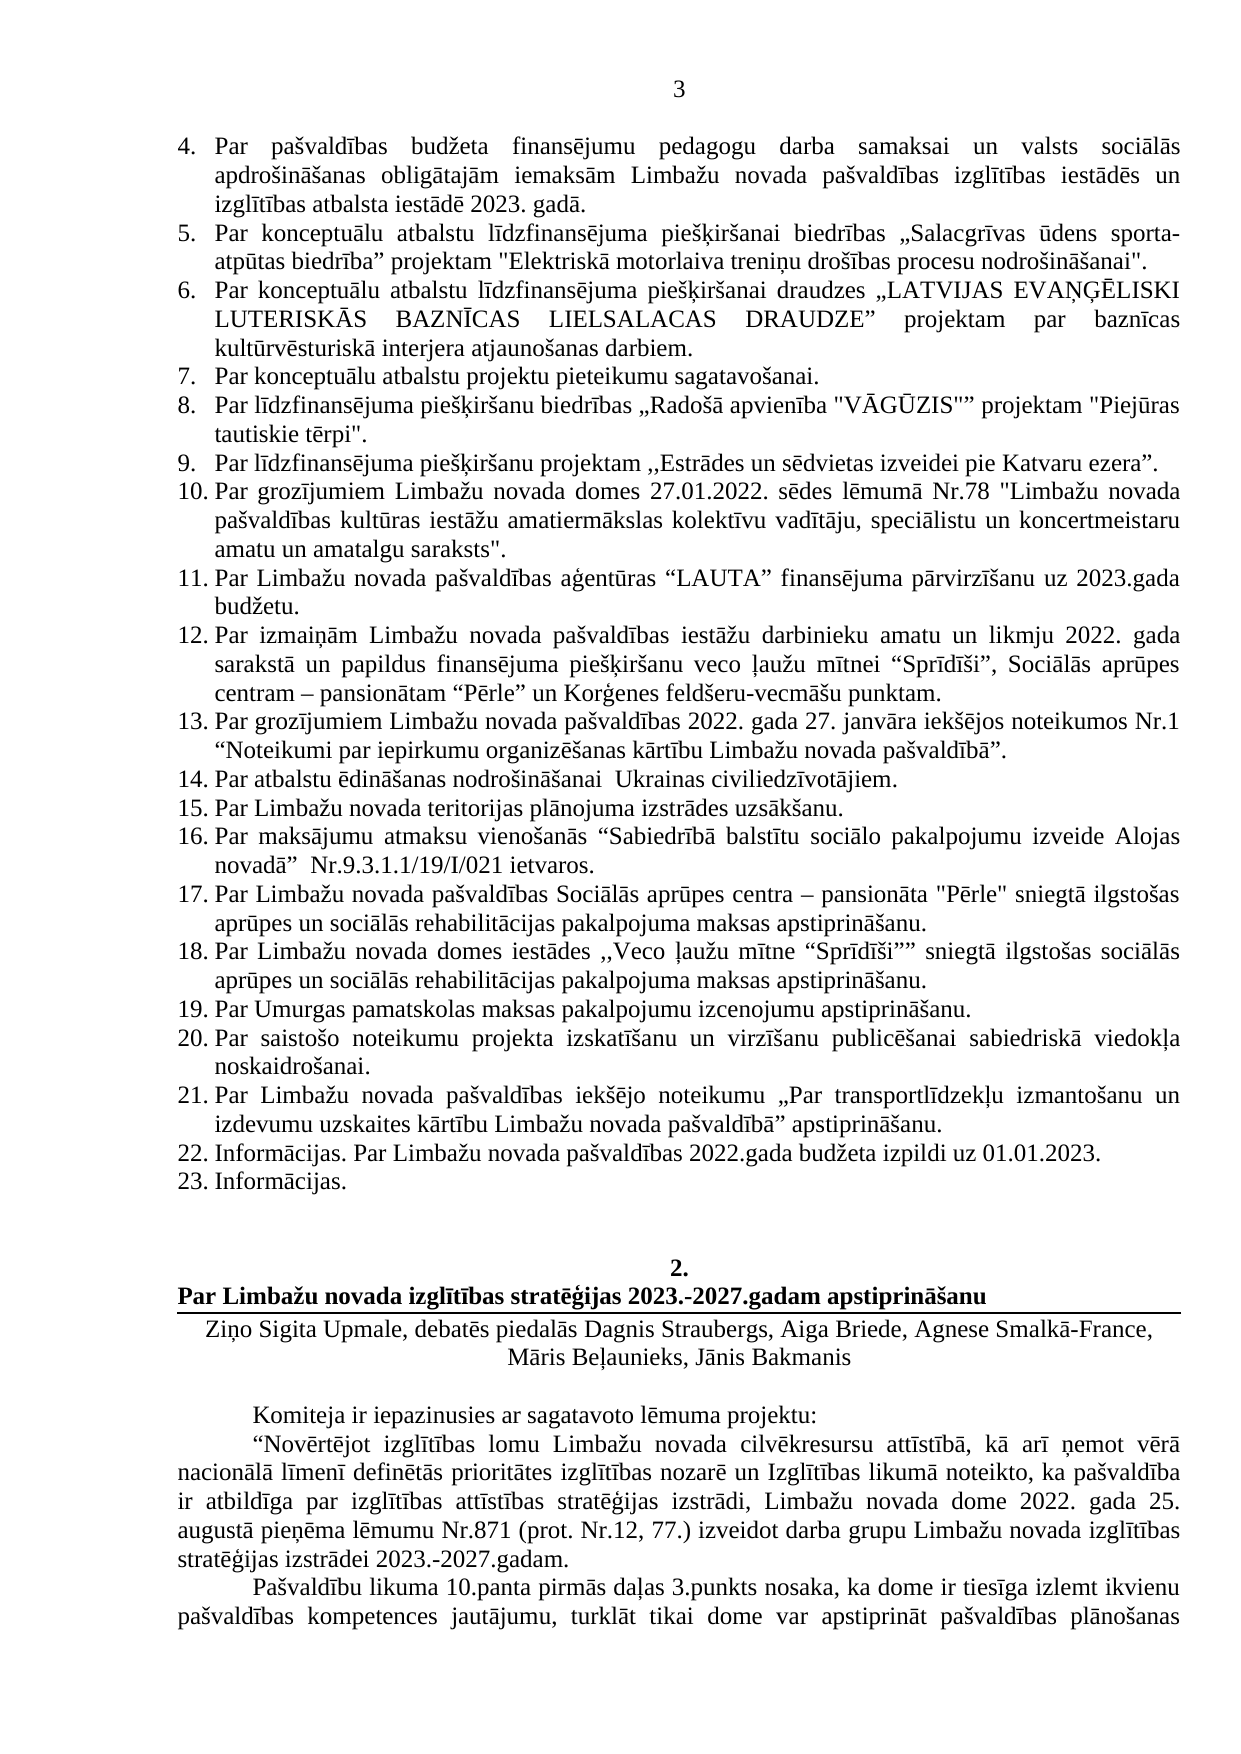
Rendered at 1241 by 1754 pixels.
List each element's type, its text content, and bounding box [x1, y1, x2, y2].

list Par konceptuālu atbalstu līdzfinansējuma piešķiršanai draudzes „LATVIJAS EVAŅĢĒLISKI LUTERISKĀS BAZNĪCAS LIELSALACAS DRAUDZE” projektam par baznīcas kultūrvēsturiskā interjera atjaunošanas darbiem. [177, 275, 1181, 361]
list Par Limbažu novada pašvaldības aģentūras “LAUTA” finansējuma pārvirzīšanu uz 2023.gada budžetu. [177, 563, 1181, 620]
list Par grozījumiem Limbažu novada domes 27.01.2022. sēdes lēmumā Nr.78 "Limbažu novada pašvaldības kultūras iestāžu amatiermākslas kolektīvu vadītāju, speciālistu un koncertmeistaru amatu un amatalgu saraksts". [177, 476, 1181, 563]
list Par Umurgas pamatskolas maksas pakalpojumu izcenojumu apstiprināšanu. [177, 994, 1181, 1023]
list Par konceptuālu atbalstu projektu pieteikumu sagatavošanai. [177, 361, 1181, 390]
list Par saistošo noteikumu projekta izskatīšanu un virzīšanu publicēšanai sabiedriskā viedokļa noskaidrošanai. [177, 1023, 1181, 1080]
list Informācijas. Par Limbažu novada pašvaldības 2022.gada budžeta izpildi uz 01.01.2023. [177, 1138, 1181, 1166]
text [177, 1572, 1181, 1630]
text Komiteja ir iepazinusies ar sagatavoto lēmuma projektu: [177, 1400, 1181, 1429]
list Par līdzfinansējuma piešķiršanu biedrības „Radošā apvienība "VĀGŪZIS"” projektam "Piejūras tautiskie tērpi". [177, 390, 1181, 448]
list Par konceptuālu atbalstu līdzfinansējuma piešķiršanai biedrības „Salacgrīvas ūdens sporta-atpūtas biedrība” projektam "Elektriskā motorlaiva treniņu drošības procesu nodrošināšanai". [177, 218, 1181, 275]
list Par Limbažu novada domes iestādes ,,Veco ļaužu mītne “Sprīdīši”” sniegtā ilgstošas sociālās aprūpes un sociālās rehabilitācijas pakalpojuma maksas apstiprināšanu. [177, 936, 1181, 994]
list Par līdzfinansējuma piešķiršanu projektam ,,Estrādes un sēdvietas izveidei pie Katvaru ezera”. [177, 448, 1181, 476]
subtitle 2. [177, 1253, 1181, 1281]
list Par Limbažu novada pašvaldības iekšējo noteikumu „Par transportlīdzekļu izmantošanu un izdevumu uzskaites kārtību Limbažu novada pašvaldībā” apstiprināšanu. [177, 1080, 1181, 1138]
text “Novērtējot izglītības lomu Limbažu novada cilvēkresursu attīstībā, kā arī ņemot vērā nacionālā līmenī definētās prioritātes izglītības nozarē un Izglītības likumā noteikto, ka pašvaldība ir atbildīga par izglītības attīstības stratēģijas izstrādi, Limbažu novada dome 2022. gada 25. augustā pieņēma lēmumu Nr.871 (prot. Nr.12, 77.) izveidot darba grupu Limbažu novada izglītības stratēģijas izstrādei 2023.-2027.gadam. [177, 1429, 1181, 1572]
list Par Limbažu novada teritorijas plānojuma izstrādes uzsākšanu. [177, 793, 1181, 821]
list Par Limbažu novada pašvaldības Sociālās aprūpes centra – pansionāta "Pērle" sniegtā ilgstošas aprūpes un sociālās rehabilitācijas pakalpojuma maksas apstiprināšanu. [177, 879, 1181, 936]
list Par pašvaldības budžeta finansējumu pedagogu darba samaksai un valsts sociālās apdrošināšanas obligātajām iemaksām Limbažu novada pašvaldības izglītības iestādēs un izglītības atbalsta iestādē 2023. gadā. [177, 131, 1181, 218]
text Par Limbažu novada izglītības stratēģijas 2023.-2027.gadam apstiprināšanu [177, 1281, 1181, 1312]
list Par atbalstu ēdināšanas nodrošināšanai Ukrainas civiliedzīvotājiem. [177, 764, 1181, 793]
list Par izmaiņām Limbažu novada pašvaldības iestāžu darbinieku amatu un likmju 2022. gada sarakstā un papildus finansējuma piešķiršanu veco ļaužu mītnei “Sprīdīši”, Sociālās aprūpes centram – pansionātam “Pērle” un Korģenes feldšeru-vecmāšu punktam. [177, 620, 1181, 706]
list Informācijas. [177, 1166, 1181, 1195]
text Ziņo Sigita Upmale, debatēs piedalās Dagnis Straubergs, Aiga Briede, Agnese Smalkā-France, Māris Beļaunieks, Jānis Bakmanis [177, 1314, 1181, 1371]
list Par maksājumu atmaksu vienošanās “Sabiedrībā balstītu sociālo pakalpojumu izveide Alojas novadā” Nr.9.3.1.1/19/I/021 ietvaros. [177, 821, 1181, 879]
list Par grozījumiem Limbažu novada pašvaldības 2022. gada 27. janvāra iekšējos noteikumos Nr.1 “Noteikumi par iepirkumu organizēšanas kārtību Limbažu novada pašvaldībā”. [177, 706, 1181, 764]
